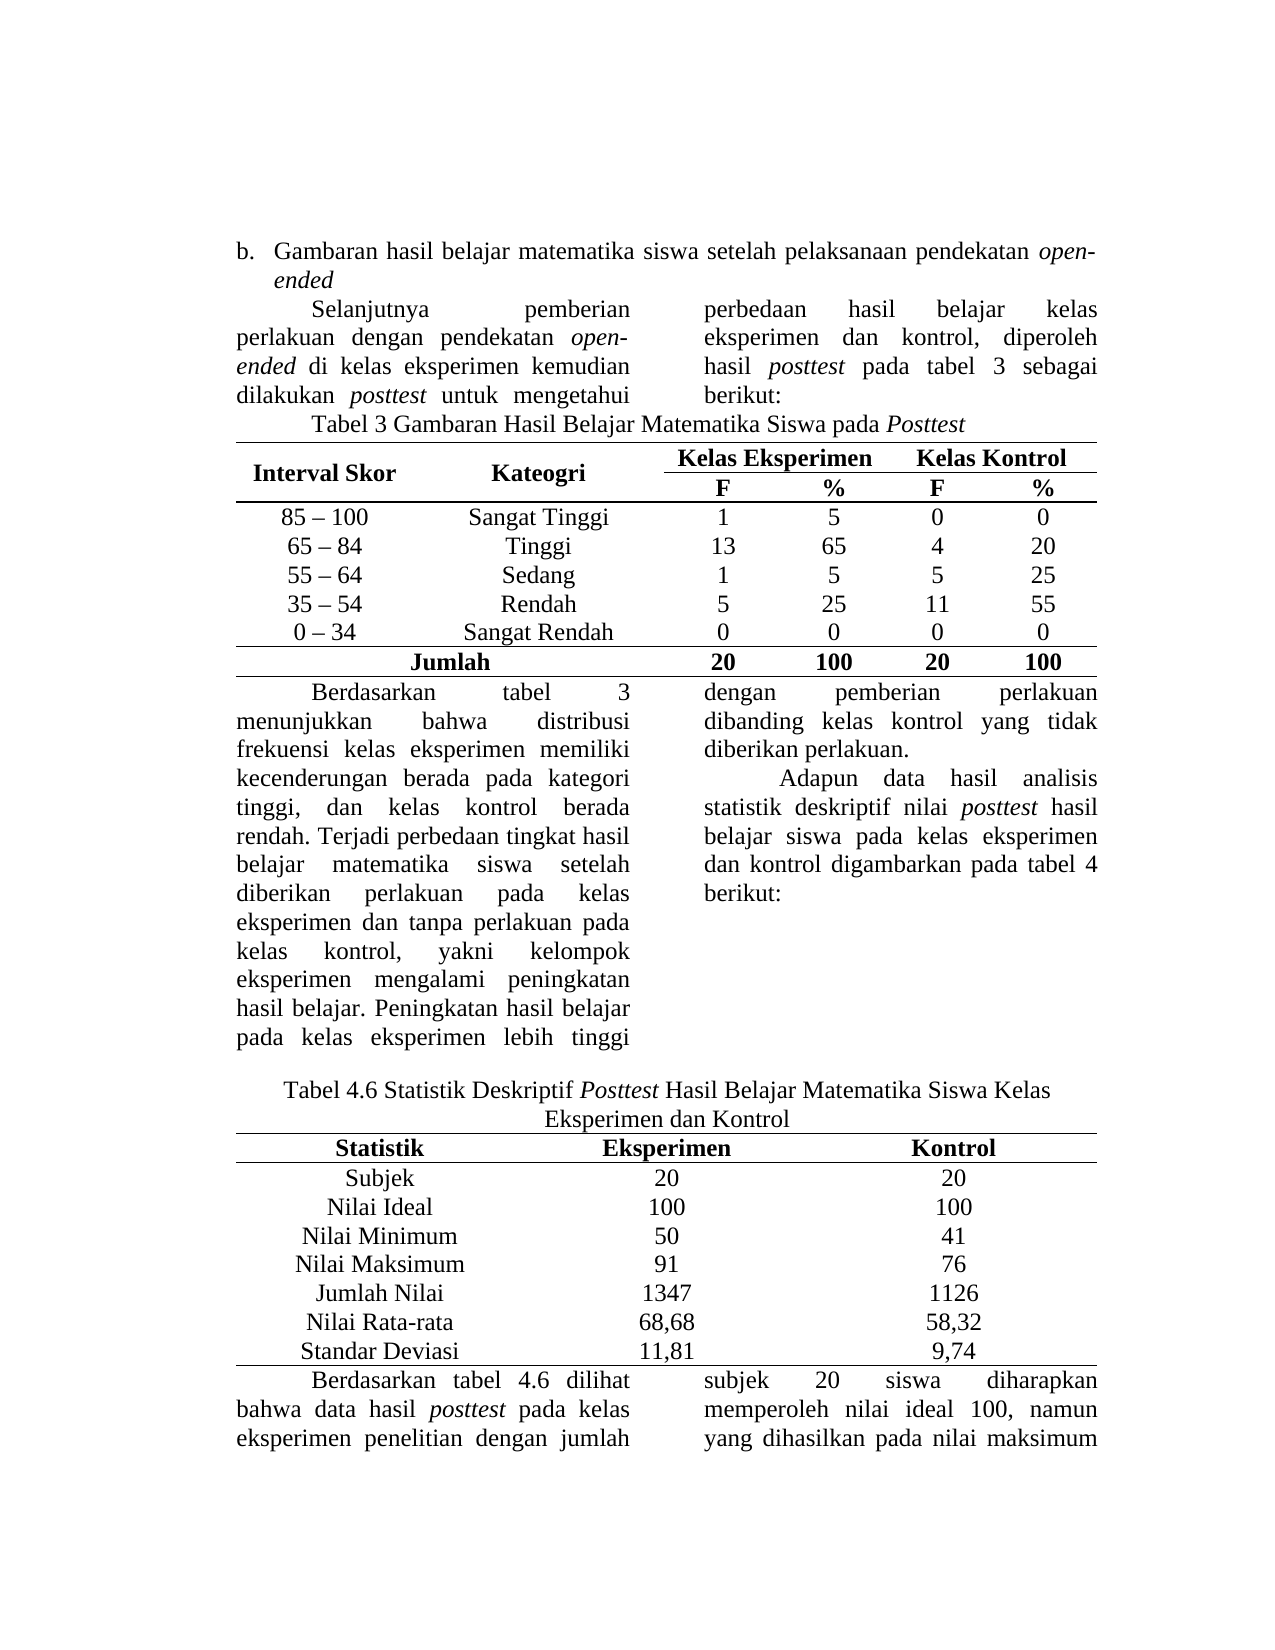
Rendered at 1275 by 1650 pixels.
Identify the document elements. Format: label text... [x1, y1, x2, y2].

table_cell 100 [989, 647, 1097, 676]
table_cell 1347 [523, 1278, 810, 1307]
table_cell 20 [810, 1163, 1097, 1192]
table_cell 91 [523, 1250, 810, 1278]
text Berdasarkan tabel 3 menunjukkan bahwa distribusi frekuensi kelas eksperimen memiliki kecenderungan berada pada kategori tinggi, dan kelas kontrol berada rendah. Terjadi perbedaan tingkat hasil belajar matematika siswa setelah diberikan perlakuan pada kelas eksperimen dan tanpa perlakuan pada kelas kontrol, yakni kelompok eksperimen mengalami peningkatan hasil belajar. Peningkatan hasil belajar pada kelas eksperimen lebih tinggi dengan pemberian perlakuan dibanding kelas kontrol yang tidak diberikan perlakuan. [236, 677, 630, 1051]
table_cell 5 [885, 560, 989, 589]
table_header Kelas Eksperimen [664, 443, 885, 472]
table_cell 20 [664, 647, 782, 676]
table_cell Sedang [413, 560, 664, 589]
table_cell 5 [782, 560, 885, 589]
table_cell Tinggi [413, 531, 664, 560]
table_cell 5 [782, 503, 885, 531]
table_cell 0 [989, 618, 1097, 646]
table_cell 0 [989, 503, 1097, 531]
text Selanjutnya pemberian perlakuan dengan pendekatan open-ended di kelas eksperimen kemudian dilakukan posttest untuk mengetahui perbedaan hasil belajar kelas eksperimen dan kontrol, diperoleh hasil posttest pada tabel 3 sebagai berikut: [236, 294, 630, 409]
table_cell 100 [810, 1192, 1097, 1221]
table_cell Rendah [413, 589, 664, 617]
table_cell % [989, 473, 1097, 501]
text Berdasarkan tabel 3 menunjukkan bahwa distribusi frekuensi kelas eksperimen memiliki kecenderungan berada pada kategori tinggi, dan kelas kontrol berada rendah. Terjadi perbedaan tingkat hasil belajar matematika siswa setelah diberikan perlakuan pada kelas eksperimen dan tanpa perlakuan pada kelas kontrol, yakni kelompok eksperimen mengalami peningkatan hasil belajar. Peningkatan hasil belajar pada kelas eksperimen lebih tinggi dengan pemberian perlakuan dibanding kelas kontrol yang tidak diberikan perlakuan. [704, 677, 1098, 763]
table_cell 55 [989, 589, 1097, 617]
table_cell 41 [810, 1221, 1097, 1249]
table_header Kontrol [810, 1134, 1097, 1162]
table_cell 50 [523, 1221, 810, 1249]
table_cell 4 [885, 531, 989, 560]
text Tabel 3 Gambaran Hasil Belajar Matematika Siswa pada Posttest [236, 409, 1098, 437]
table_cell 65 [782, 531, 885, 560]
table_cell 0 – 34 [236, 618, 413, 646]
table_cell 20 [523, 1163, 810, 1192]
table_cell Standar Deviasi [236, 1336, 523, 1364]
table_cell Nilai Rata-rata [236, 1307, 523, 1336]
table_cell 68,68 [523, 1307, 810, 1336]
table_cell 100 [523, 1192, 810, 1221]
table_header Interval Skor [236, 443, 413, 501]
table_header Kelas Kontrol [885, 443, 1097, 472]
table_cell 0 [782, 618, 885, 646]
table_cell 1126 [810, 1278, 1097, 1307]
table_cell 76 [810, 1250, 1097, 1278]
table_cell 58,32 [810, 1307, 1097, 1336]
table_header Statistik [236, 1134, 523, 1162]
table_cell 20 [989, 531, 1097, 560]
table_cell Jumlah [236, 647, 664, 676]
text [236, 1366, 630, 1452]
table_cell 1 [664, 503, 782, 531]
table_cell 65 – 84 [236, 531, 413, 560]
list Gambaran hasil belajar matematika siswa setelah pelaksanaan pendekatan open-ended [236, 236, 1098, 294]
table_cell Jumlah Nilai [236, 1278, 523, 1307]
table_cell 85 – 100 [236, 503, 413, 531]
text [704, 1366, 1098, 1452]
table_cell 13 [664, 531, 782, 560]
table_cell 5 [664, 589, 782, 617]
table_cell Nilai Ideal [236, 1192, 523, 1221]
table_cell 25 [989, 560, 1097, 589]
table_cell 0 [885, 618, 989, 646]
table_cell 20 [885, 647, 989, 676]
table_cell Subjek [236, 1163, 523, 1192]
table_header Kateogri [413, 443, 664, 501]
table_cell 1 [664, 560, 782, 589]
text Tabel 4.6 Statistik Deskriptif Posttest Hasil Belajar Matematika Siswa Kelas Eksperimen dan Kontrol [236, 1075, 1098, 1132]
table_header Eksperimen [523, 1134, 810, 1162]
table_cell 35 – 54 [236, 589, 413, 617]
table_cell 100 [782, 647, 885, 676]
table_cell 0 [664, 618, 782, 646]
table_cell Nilai Minimum [236, 1221, 523, 1249]
table_cell F [885, 473, 989, 501]
table_cell F [664, 473, 782, 501]
table_cell % [782, 473, 885, 501]
text Adapun data hasil analisis statistik deskriptif nilai posttest hasil belajar siswa pada kelas eksperimen dan kontrol digambarkan pada tabel 4 berikut: [704, 763, 1098, 907]
table_cell 11,81 [523, 1336, 810, 1364]
table_cell 11 [885, 589, 989, 617]
table_cell Sangat Tinggi [413, 503, 664, 531]
table_cell Sangat Rendah [413, 618, 664, 646]
table_cell 55 – 64 [236, 560, 413, 589]
table_cell 25 [782, 589, 885, 617]
text Selanjutnya pemberian perlakuan dengan pendekatan open-ended di kelas eksperimen kemudian dilakukan posttest untuk mengetahui perbedaan hasil belajar kelas eksperimen dan kontrol, diperoleh hasil posttest pada tabel 3 sebagai berikut: [704, 294, 1098, 409]
table_cell Nilai Maksimum [236, 1250, 523, 1278]
table_cell 9,74 [810, 1336, 1097, 1364]
table_cell 0 [885, 503, 989, 531]
